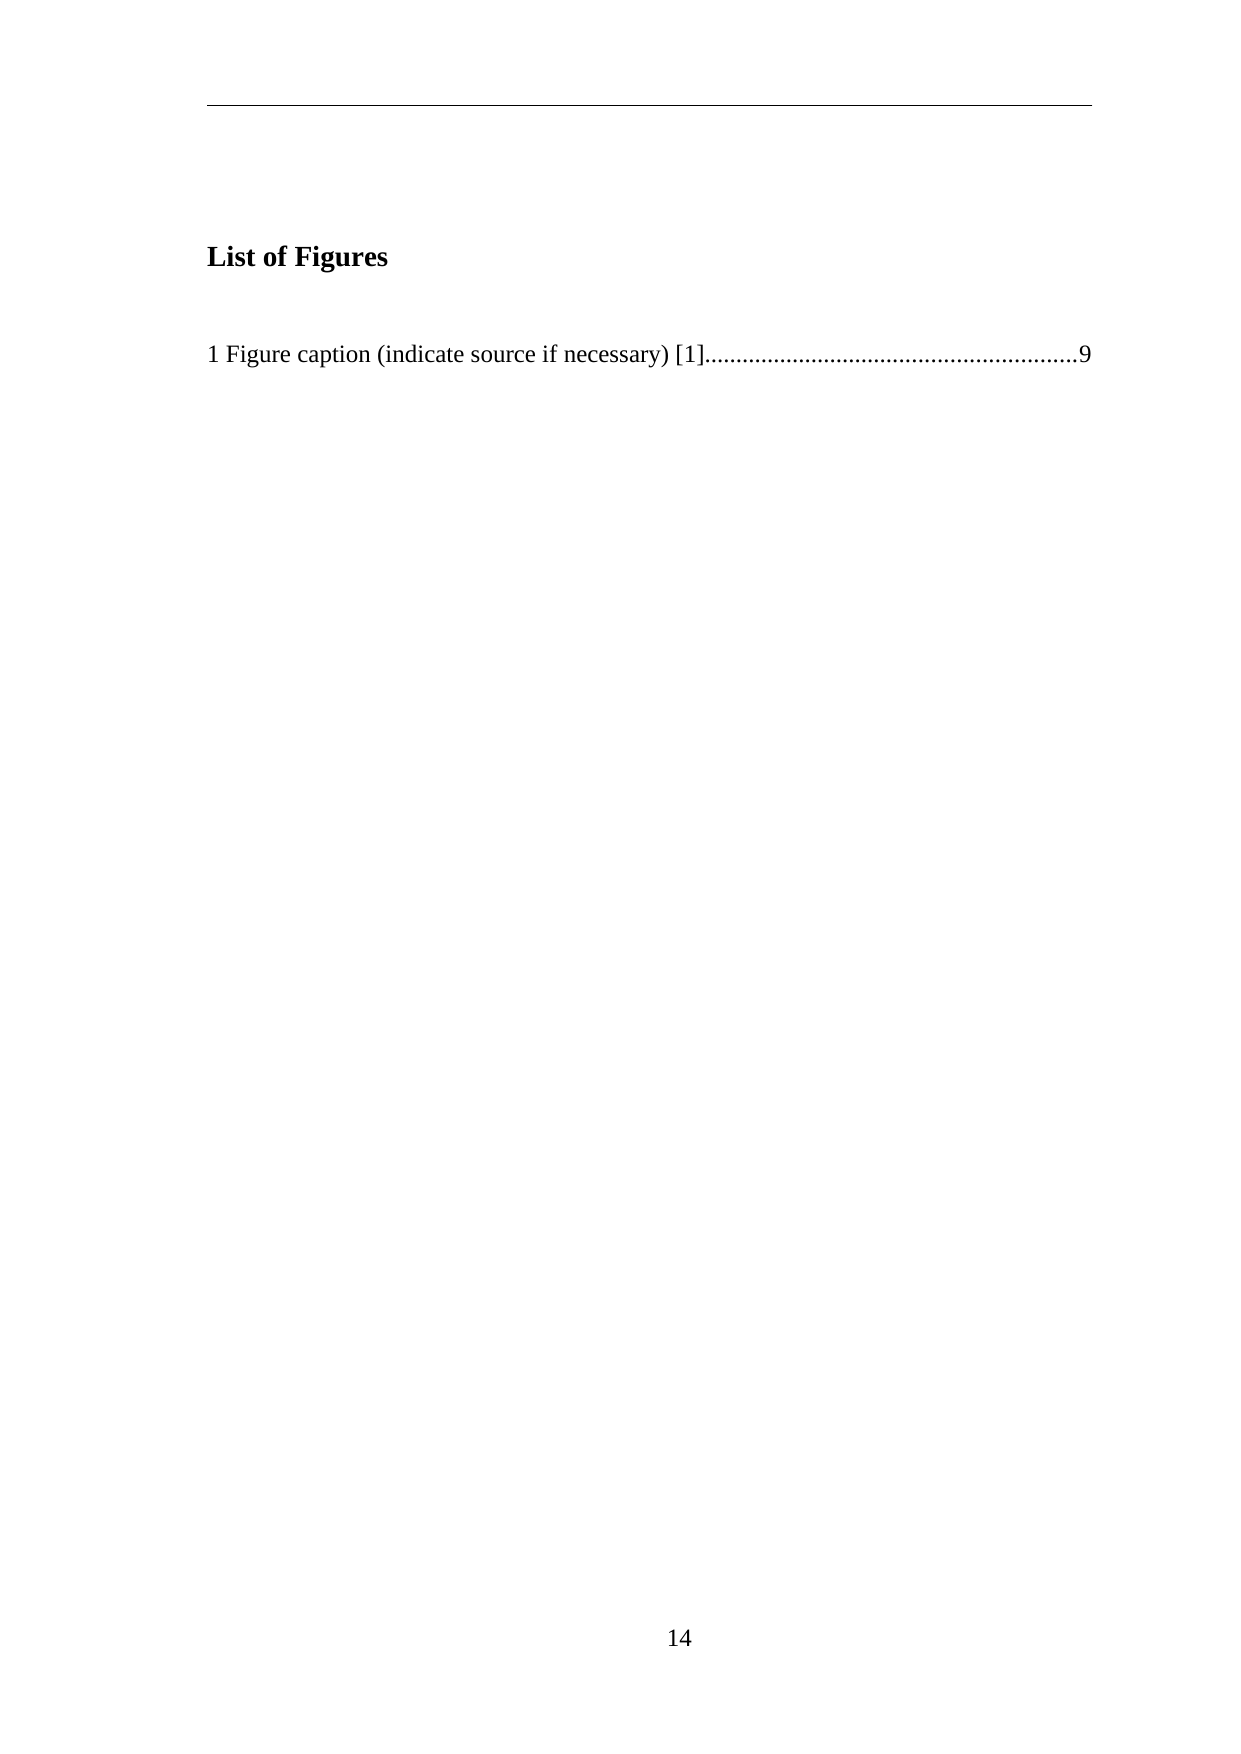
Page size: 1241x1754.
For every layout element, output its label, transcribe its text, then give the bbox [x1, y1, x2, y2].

text List of Figures [207, 239, 1092, 272]
text 1 Figure caption (indicate source if necessary) [1] 9 [207, 339, 1092, 368]
